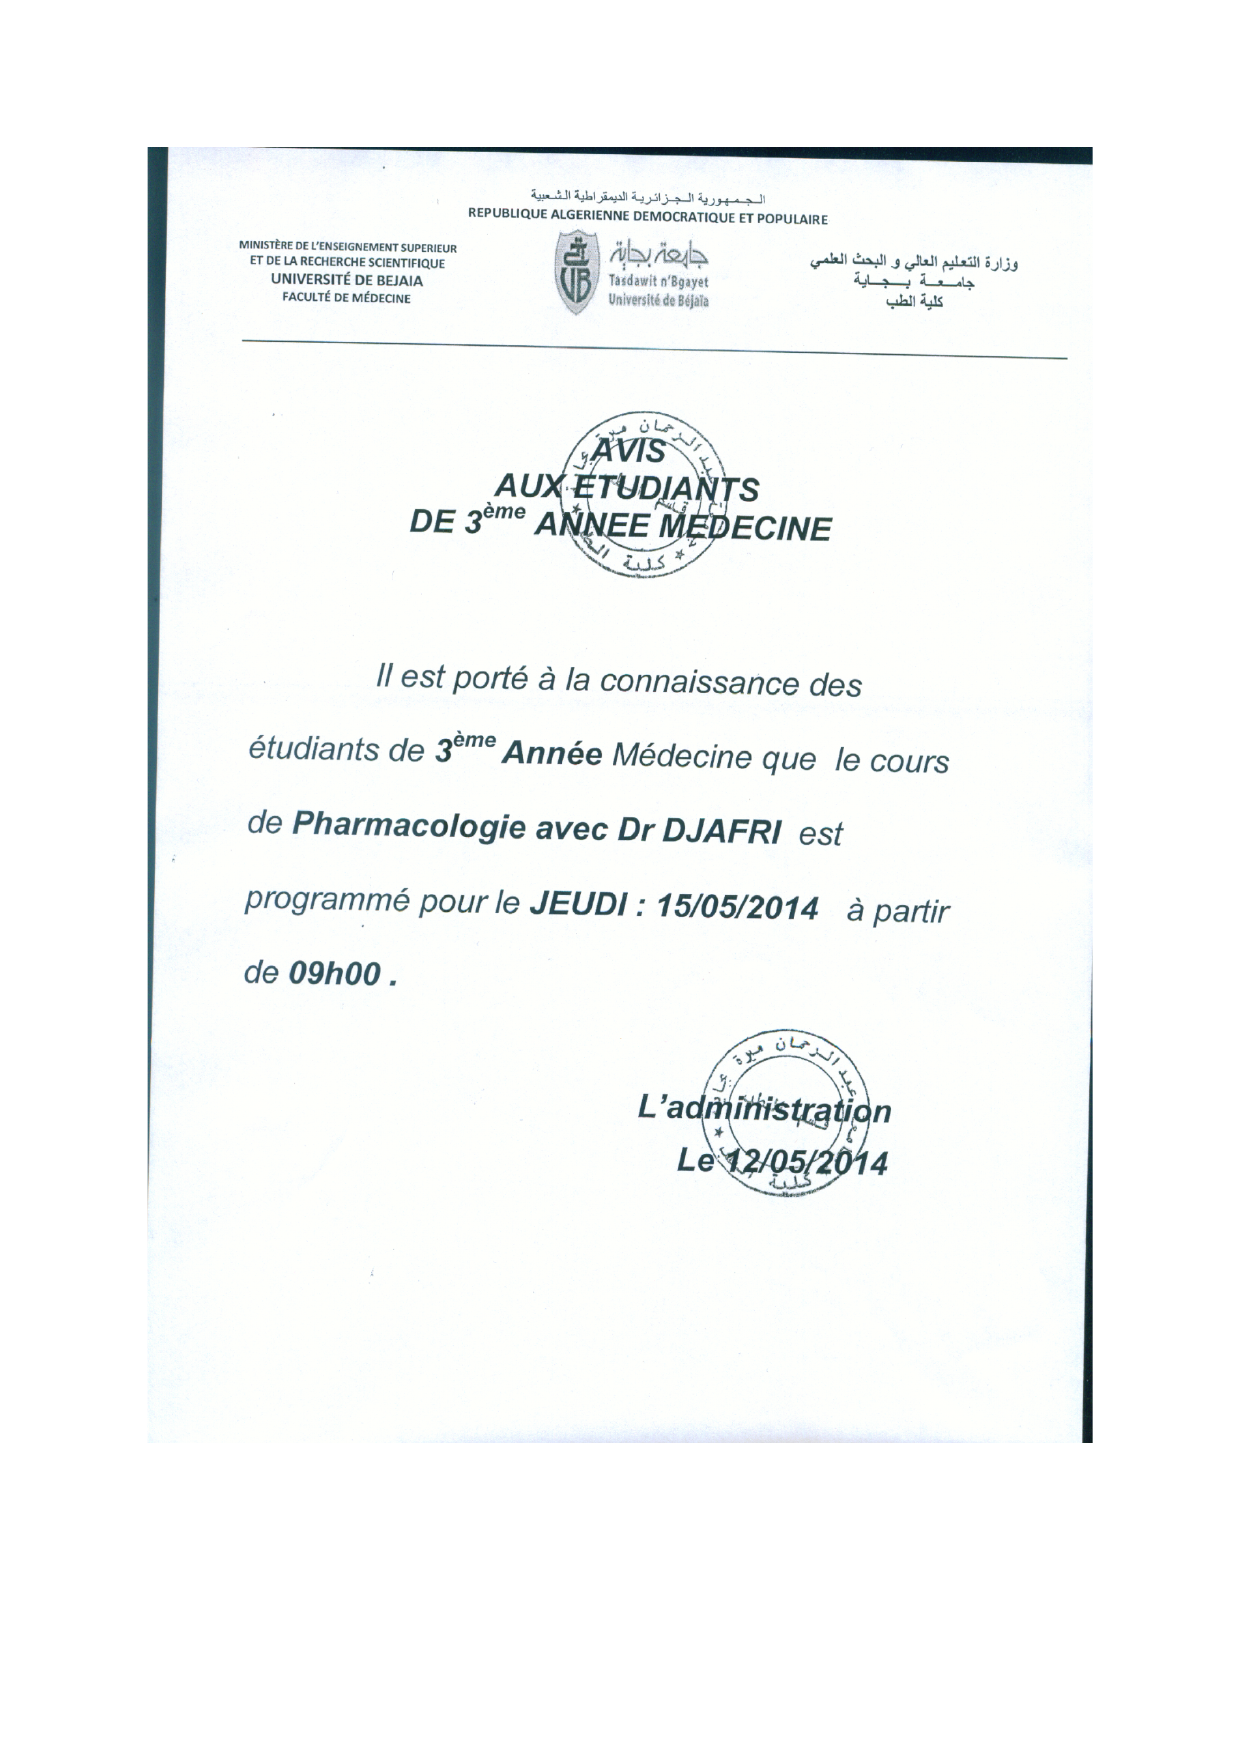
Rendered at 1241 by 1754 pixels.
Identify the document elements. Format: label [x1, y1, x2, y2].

picture [147, 147, 1093, 1443]
